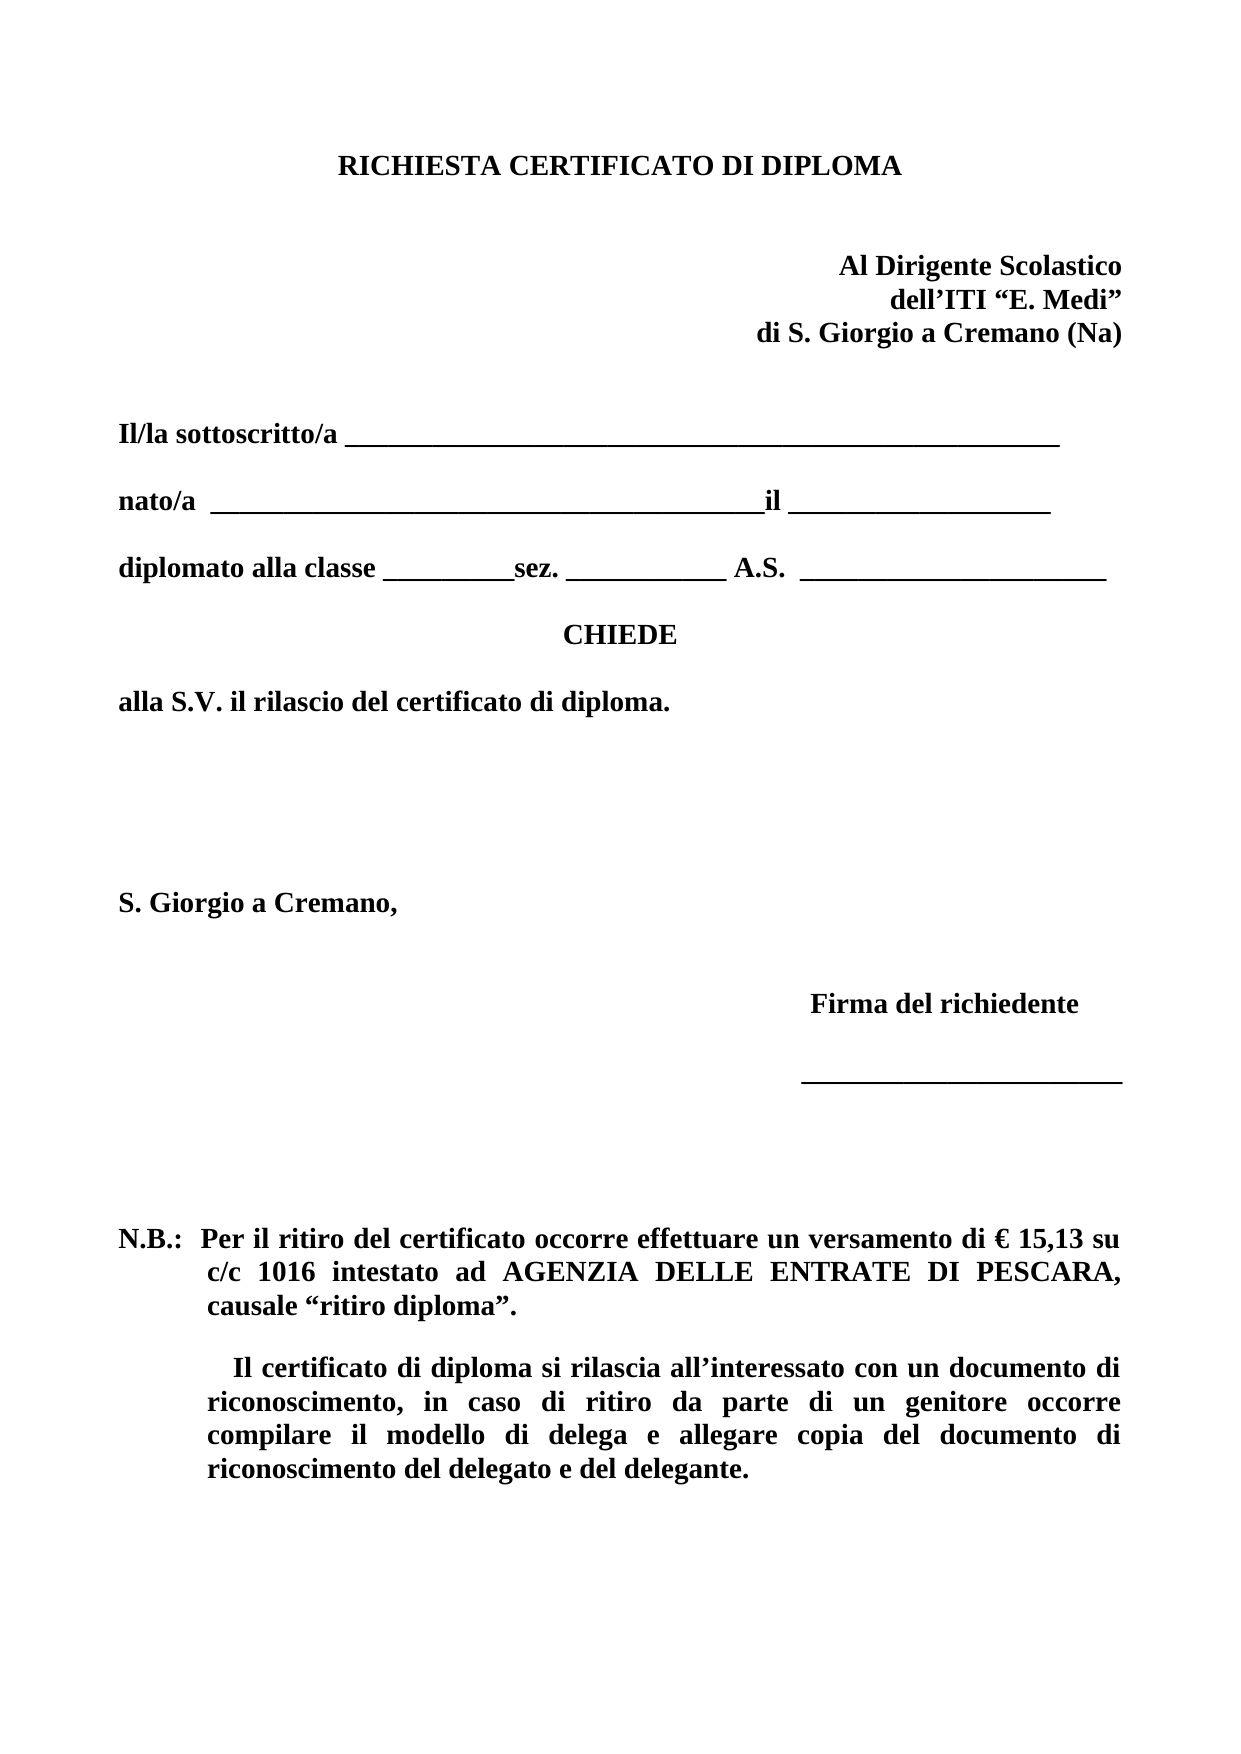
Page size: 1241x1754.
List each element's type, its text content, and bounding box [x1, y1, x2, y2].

text dell’ITI “E. Medi” [118, 282, 1122, 315]
text CHIEDE [118, 617, 1122, 651]
text N.B.: Per il ritiro del certificato occorre effettuare un versamento di € 15,13 su c/c 1016 intestato ad AGENZIA DELLE ENTRATE DI PESCARA, causale “ritiro diploma”. [118, 1221, 1122, 1322]
text alla S.V. il rilascio del certificato di diploma. [118, 684, 1122, 718]
text RICHIESTA CERTIFICATO DI DIPLOMA [118, 148, 1122, 181]
text nato/a ______________________________________il __________________ [118, 483, 1122, 517]
text Al Dirigente Scolastico [118, 248, 1122, 282]
text ______________________ [118, 1053, 1122, 1087]
text di S. Giorgio a Cremano (Na) [118, 315, 1122, 349]
text S. Giorgio a Cremano, [118, 886, 1122, 919]
text diplomato alla classe _________sez. ___________ A.S. _____________________ [118, 550, 1122, 584]
text Il certificato di diploma si rilascia all’interessato con un documento di riconoscimento, in caso di ritiro da parte di un genitore occorre compilare il modello di delega e allegare copia del documento di riconoscimento del delegato e del delegante. [103, 1350, 1122, 1484]
text Il/la sottoscritto/a _________________________________________________ [118, 416, 1122, 449]
text Firma del richiedente [118, 986, 1122, 1020]
